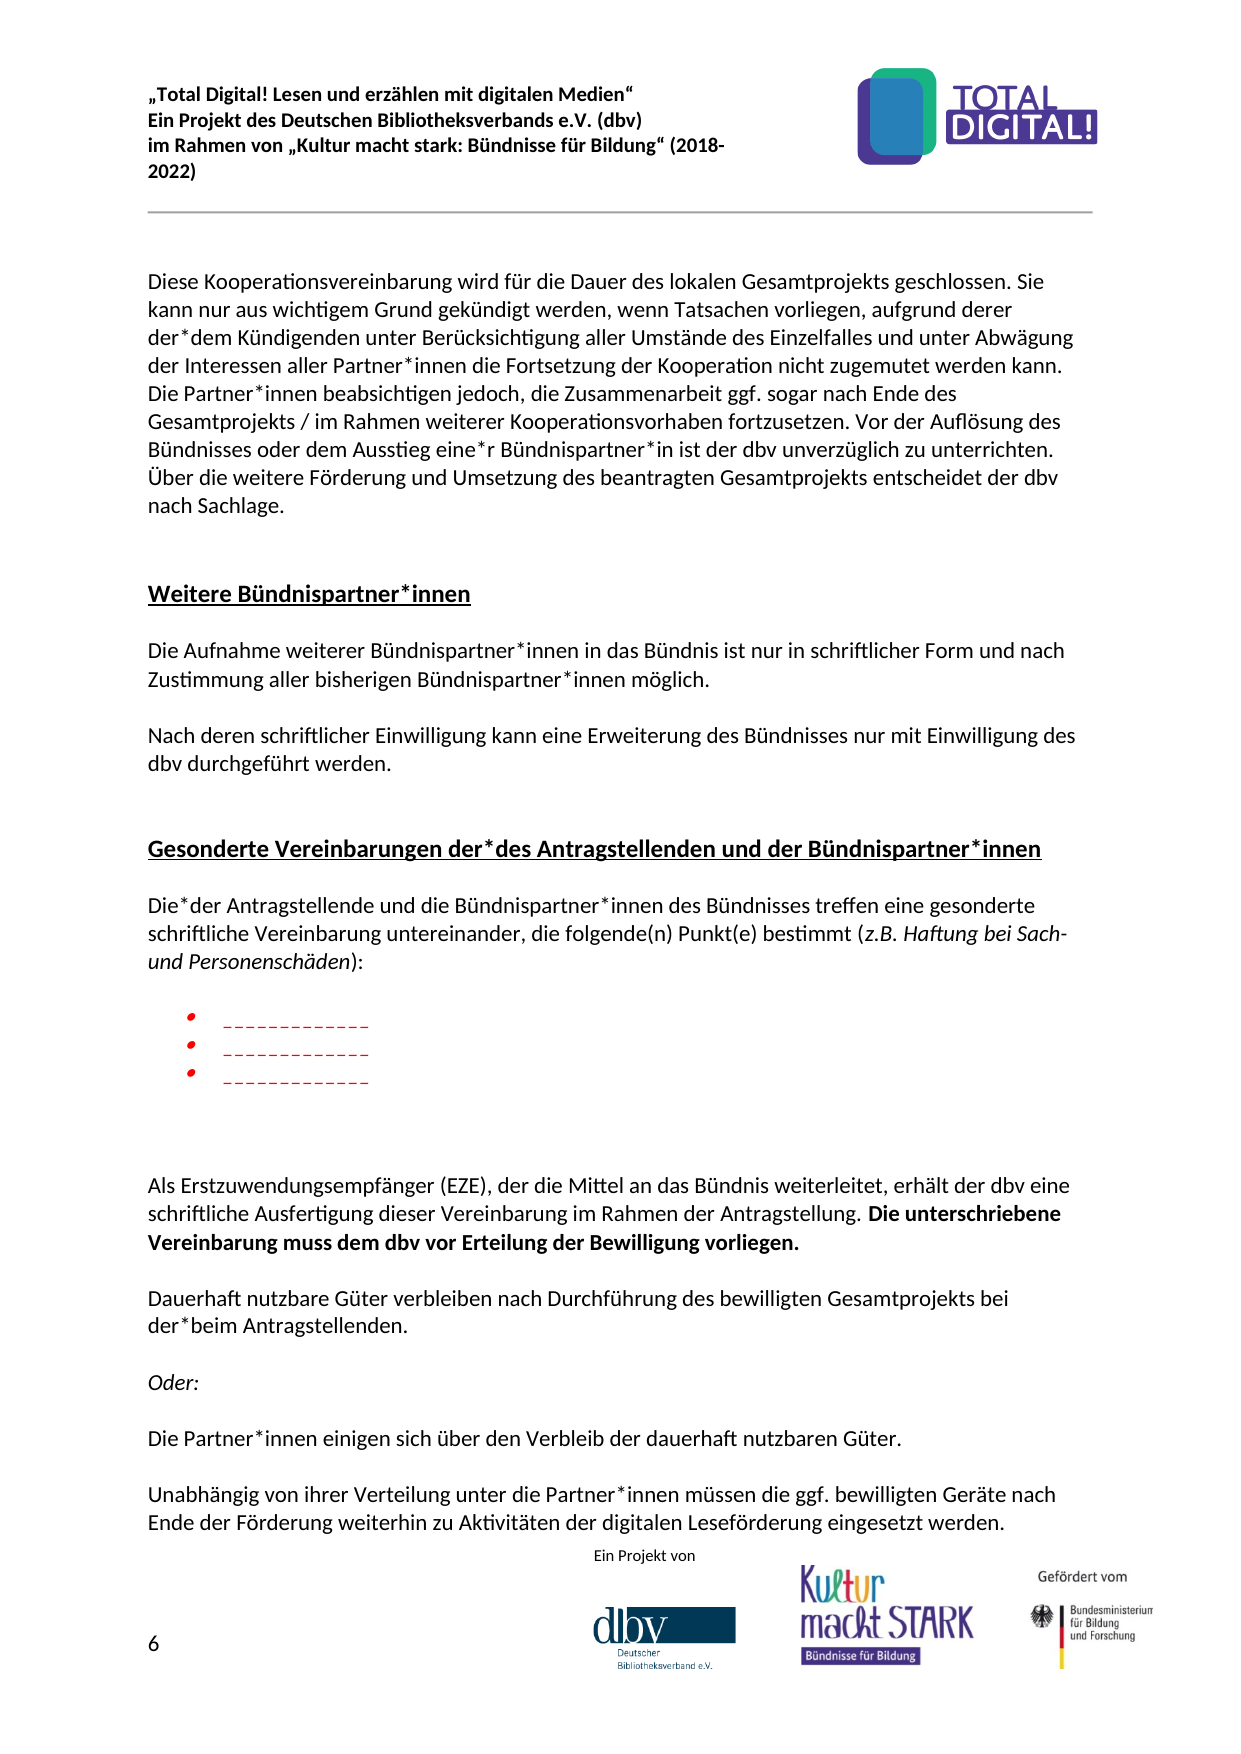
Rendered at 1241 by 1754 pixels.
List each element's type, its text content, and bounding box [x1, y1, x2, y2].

list Dauerhaft nutzbare Güter verbleiben nach Durchführung des bewilligten Gesamtprojekts bei der*beim Antragstellenden. [148, 1284, 1093, 1340]
list Die*der Antragstellende und die Bündnispartner*innen des Bündnisses treffen eine gesonderte schriftliche Vereinbarung untereinander, die folgende(n) Punkt(e) bestimmt (z.B. Haftung bei Sach- und Personenschäden): [148, 891, 1093, 975]
picture [637, 1619, 642, 1641]
list Gesonderte Vereinbarungen der*des Antragstellenden und der Bündnispartner*innen [148, 833, 1093, 863]
list Die Partner*innen einigen sich über den Verbleib der dauerhaft nutzbaren Güter. [148, 1424, 1093, 1452]
picture [614, 1607, 628, 1641]
list _____________ [185, 1059, 1093, 1087]
picture [593, 1607, 736, 1669]
list Nach deren schriftlicher Einwilligung kann eine Erweiterung des Bündnisses nur mit Einwilligung des dbv durchgeführt werden. [148, 721, 1093, 777]
list _____________ [185, 1031, 1093, 1059]
list Als Erstzuwendungsempfänger (EZE), der die Mittel an das Bündnis weiterleitet, erhält der dbv eine schriftliche Ausfertigung dieser Vereinbarung im Rahmen der Antragstellung. Die unterschriebene Vereinbarung muss dem dbv vor Erteilung der Bewilligung vorliegen. [148, 1172, 1093, 1256]
list Oder: [148, 1368, 1093, 1396]
picture [801, 1565, 1153, 1669]
list _____________ [185, 1003, 1093, 1031]
list Weitere Bündnispartner*innen [148, 578, 1093, 609]
text Unabhängig von ihrer Verteilung unter die Partner*innen müssen die ggf. bewilligten Geräte nach Ende der Förderung weiterhin zu Aktivitäten der digitalen Leseförderung eingesetzt werden. [148, 1480, 1093, 1536]
list Diese Kooperationsvereinbarung wird für die Dauer des lokalen Gesamtprojekts geschlossen. Sie kann nur aus wichtigem Grund gekündigt werden, wenn Tatsachen vorliegen, aufgrund derer der*dem Kündigenden unter Berücksichtigung aller Umstände des Einzelfalles und unter Abwägung der Interessen aller Partner*innen die Fortsetzung der Kooperation nicht zugemutet werden kann. Die Partner*innen beabsichtigen jedoch, die Zusammenarbeit ggf. sogar nach Ende des Gesamtprojekts / im Rahmen weiterer Kooperationsvorhaben fortzusetzen. Vor der Auflösung des Bündnisses oder dem Ausstieg eine*r Bündnispartner*in ist der dbv unverzüglich zu unterrichten. Über die weitere Förderung und Umsetzung des beantragten Gesamtprojekts entscheidet der dbv nach Sachlage. [148, 267, 1093, 519]
list Die Aufnahme weiterer Bündnispartner*innen in das Bündnis ist nur in schriftlicher Form und nach Zustimmung aller bisherigen Bündnispartner*innen möglich. [148, 637, 1093, 693]
picture [857, 68, 1098, 165]
